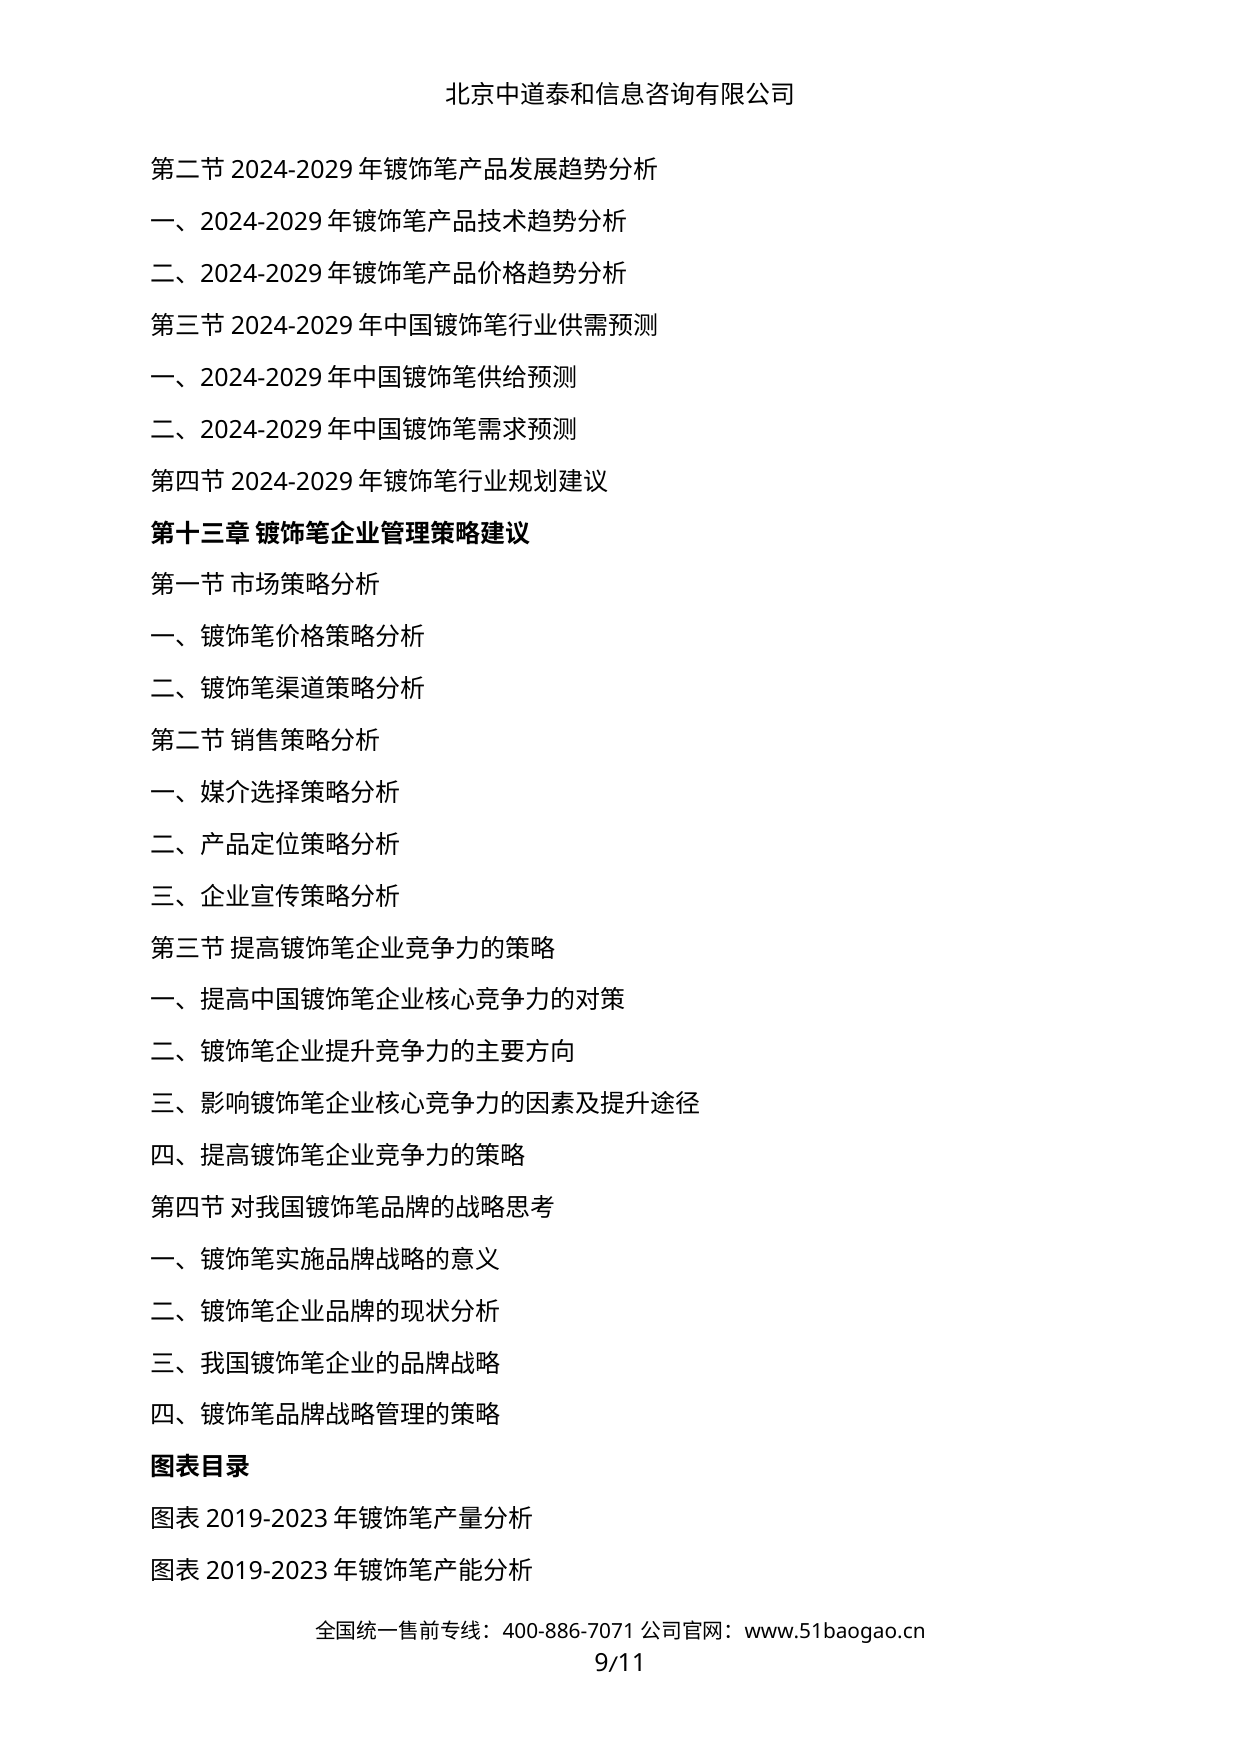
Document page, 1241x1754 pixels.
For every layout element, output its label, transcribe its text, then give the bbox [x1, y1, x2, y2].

text 四、提高镀饰笔企业竞争力的策略 [150, 1136, 1090, 1172]
text 第一节 市场策略分析 [150, 565, 1090, 601]
text 二、镀饰笔企业品牌的现状分析 [150, 1291, 1090, 1327]
text 一、提高中国镀饰笔企业核心竞争力的对策 [150, 980, 1090, 1016]
text 一、2024-2029年中国镀饰笔供给预测 [150, 357, 1090, 394]
text 第二节 2024-2029年镀饰笔产品发展趋势分析 [150, 150, 1090, 186]
text 三、影响镀饰笔企业核心竞争力的因素及提升途径 [150, 1084, 1090, 1120]
text 二、2024-2029年中国镀饰笔需求预测 [150, 409, 1090, 446]
text 第四节 对我国镀饰笔品牌的战略思考 [150, 1187, 1090, 1224]
text 三、企业宣传策略分析 [150, 876, 1090, 912]
text 一、镀饰笔实施品牌战略的意义 [150, 1239, 1090, 1276]
text 第四节 2024-2029年镀饰笔行业规划建议 [150, 461, 1090, 497]
text 二、镀饰笔渠道策略分析 [150, 669, 1090, 705]
text 图表 2019-2023年镀饰笔产量分析 [150, 1499, 1090, 1535]
text 第三节 2024-2029年中国镀饰笔行业供需预测 [150, 306, 1090, 342]
text 图表目录 [150, 1447, 1090, 1483]
text 一、2024-2029年镀饰笔产品技术趋势分析 [150, 202, 1090, 238]
text 二、镀饰笔企业提升竞争力的主要方向 [150, 1032, 1090, 1068]
text 图表 2019-2023年镀饰笔产能分析 [150, 1551, 1090, 1587]
text 四、镀饰笔品牌战略管理的策略 [150, 1395, 1090, 1431]
text 二、产品定位策略分析 [150, 824, 1090, 861]
text 第二节 销售策略分析 [150, 721, 1090, 757]
text 三、我国镀饰笔企业的品牌战略 [150, 1343, 1090, 1379]
text 第三节 提高镀饰笔企业竞争力的策略 [150, 928, 1090, 964]
text 二、2024-2029年镀饰笔产品价格趋势分析 [150, 254, 1090, 290]
text 一、媒介选择策略分析 [150, 772, 1090, 809]
text 一、镀饰笔价格策略分析 [150, 617, 1090, 653]
text 第十三章 镀饰笔企业管理策略建议 [150, 513, 1090, 549]
